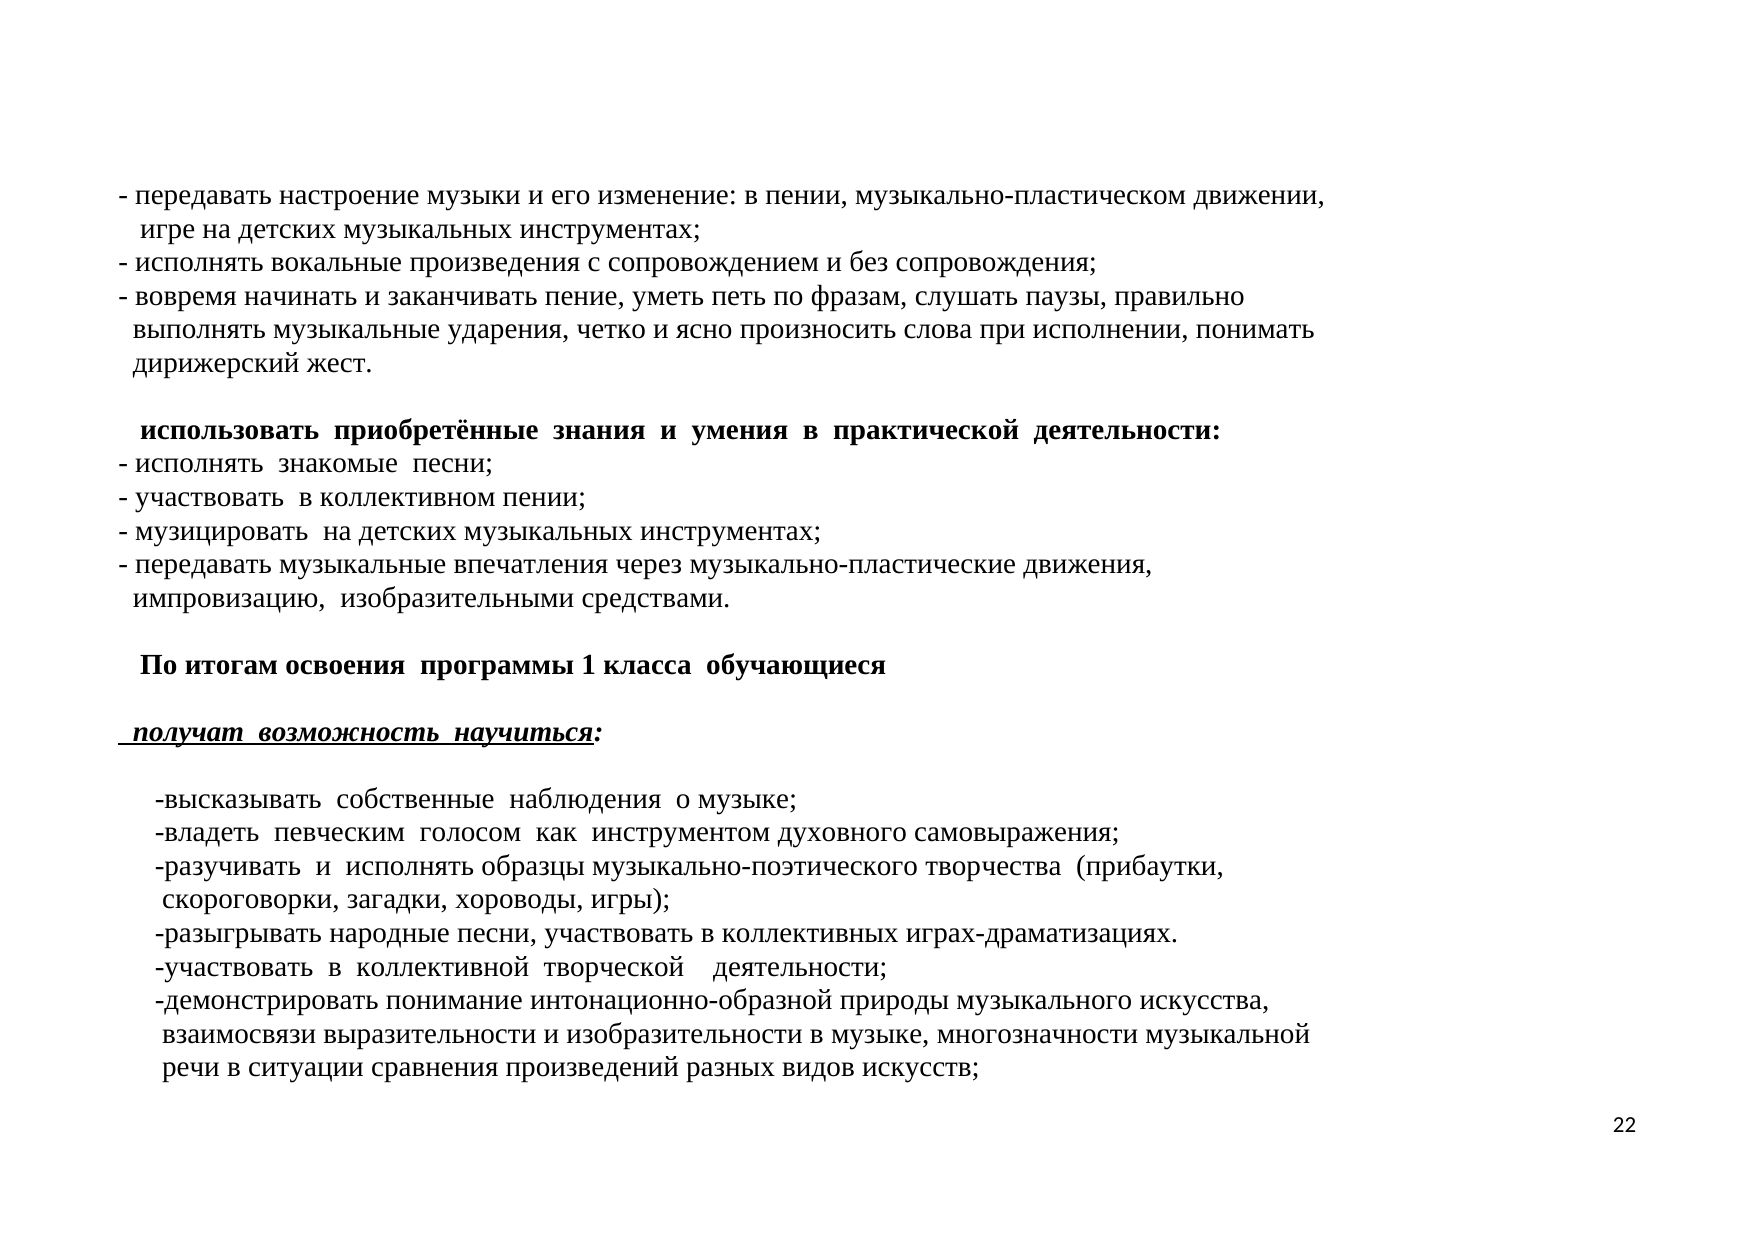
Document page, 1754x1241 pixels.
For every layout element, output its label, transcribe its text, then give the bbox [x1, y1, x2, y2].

text - вовремя начинать и заканчивать пение, уметь петь по фразам, слушать паузы, правильно [118, 278, 1636, 311]
text получат возможность научиться: [118, 714, 1636, 747]
text -владеть певческим голосом как инструментом духовного самовыражения; [118, 814, 1636, 848]
text дирижерский жест. [118, 345, 1636, 378]
text - музицировать на детских музыкальных инструментах; [118, 513, 1636, 546]
text По итогам освоения программы 1 класса обучающиеся [118, 647, 1636, 680]
text импровизацию, изобразительными средствами. [118, 580, 1636, 613]
text -участвовать в коллективной творческой деятельности; [118, 949, 1636, 982]
text скороговорки, загадки, хороводы, игры); [118, 882, 1636, 915]
text -демонстрировать понимание интонационно-образной природы музыкального искусства, [118, 982, 1636, 1016]
text использовать приобретённые знания и умения в практической деятельности: [118, 412, 1636, 446]
text - передавать настроение музыки и его изменение: в пении, музыкально-пластическом движении, [118, 177, 1636, 211]
text - исполнять знакомые песни; [118, 446, 1636, 479]
text - исполнять вокальные произведения с сопровождением и без сопровождения; [118, 244, 1636, 278]
text выполнять музыкальные ударения, четко и ясно произносить слова при исполнении, понимать [118, 311, 1636, 345]
text - участвовать в коллективном пении; [118, 479, 1636, 513]
text взаимосвязи выразительности и изобразительности в музыке, многозначности музыкальной [118, 1016, 1636, 1049]
text -разучивать и исполнять образцы музыкально-поэтического творчества (прибаутки, [118, 848, 1636, 882]
text - передавать музыкальные впечатления через музыкально-пластические движения, [118, 546, 1636, 580]
text речи в ситуации сравнения произведений разных видов искусств; [118, 1049, 1636, 1083]
text -высказывать собственные наблюдения о музыке; [118, 781, 1636, 814]
text игре на детских музыкальных инструментах; [118, 211, 1636, 244]
text -разыгрывать народные песни, участвовать в коллективных играх-драматизациях. [118, 915, 1636, 949]
